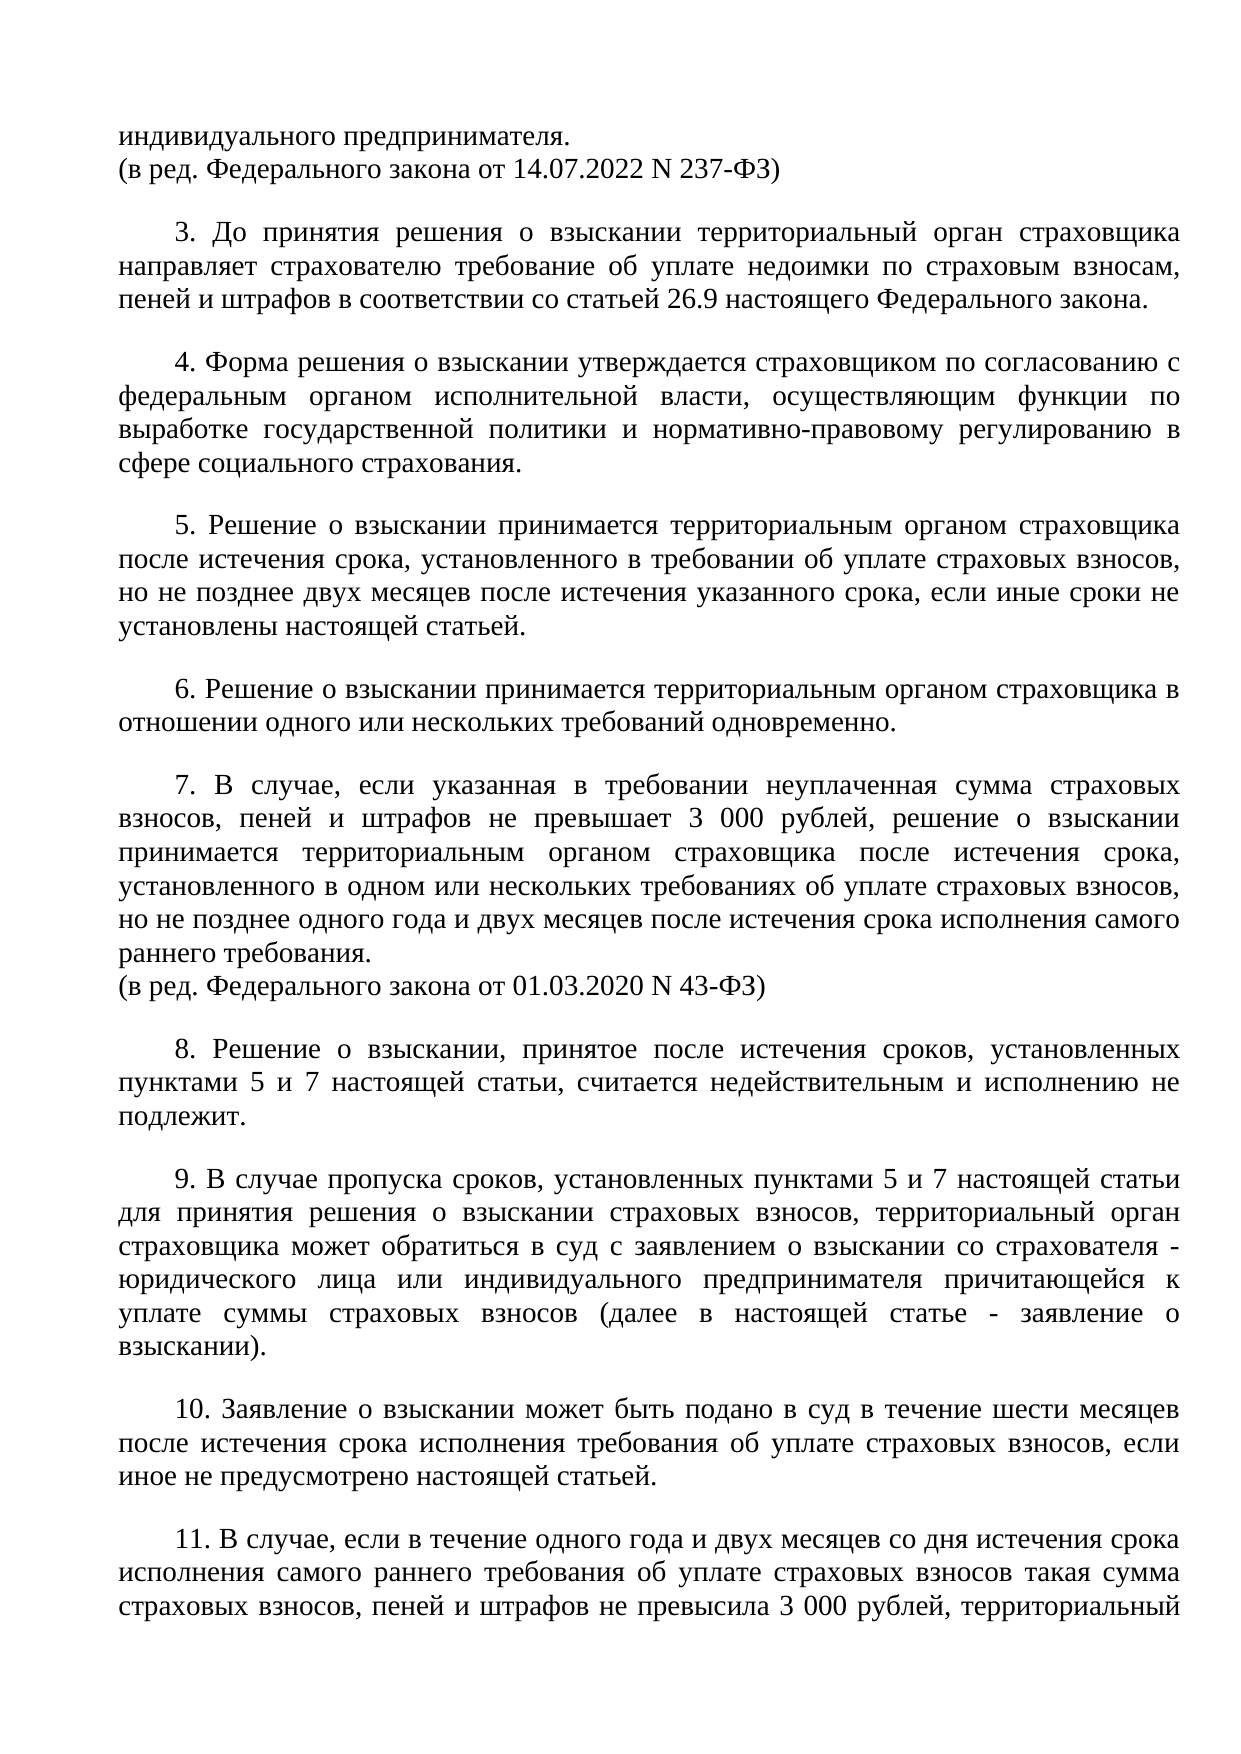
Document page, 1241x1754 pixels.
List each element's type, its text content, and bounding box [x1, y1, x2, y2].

text (в ред. Федерального закона от 14.07.2022 N 237-ФЗ) [118, 152, 1181, 185]
text 3. До принятия решения о взыскании территориальный орган страховщика направляет страхователю требование об уплате недоимки по страховым взносам, пеней и штрафов в соответствии со статьей 26.9 настоящего Федерального закона. [118, 214, 1181, 315]
text 7. В случае, если указанная в требовании неуплаченная сумма страховых взносов, пеней и штрафов не превышает 3 000 рублей, решение о взыскании принимается территориальным органом страховщика после истечения срока, установленного в одном или нескольких требованиях об уплате страховых взносов, но не позднее одного года и двух месяцев после истечения срока исполнения самого раннего требования. [118, 767, 1181, 968]
text 9. В случае пропуска сроков, установленных пунктами 5 и 7 настоящей статьи для принятия решения о взыскании страховых взносов, территориальный орган страховщика может обратиться в суд с заявлением о взыскании со страхователя - юридического лица или индивидуального предпринимателя причитающейся к уплате суммы страховых взносов (далее в настоящей статье - заявление о взыскании). [118, 1161, 1181, 1362]
text 10. Заявление о взыскании может быть подано в суд в течение шести месяцев после истечения срока исполнения требования об уплате страховых взносов, если иное не предусмотрено настоящей статьей. [118, 1391, 1181, 1492]
text 4. Форма решения о взыскании утверждается страховщиком по согласованию с федеральным органом исполнительной власти, осуществляющим функции по выработке государственной политики и нормативно-правовому регулированию в сфере социального страхования. [118, 344, 1181, 478]
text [118, 1521, 1181, 1622]
text (в ред. Федерального закона от 01.03.2020 N 43-ФЗ) [118, 968, 1181, 1002]
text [118, 118, 1181, 152]
text 8. Решение о взыскании, принятое после истечения сроков, установленных пунктами 5 и 7 настоящей статьи, считается недействительным и исполнению не подлежит. [118, 1031, 1181, 1132]
text 6. Решение о взыскании принимается территориальным органом страховщика в отношении одного или нескольких требований одновременно. [118, 671, 1181, 738]
text 5. Решение о взыскании принимается территориальным органом страховщика после истечения срока, установленного в требовании об уплате страховых взносов, но не позднее двух месяцев после истечения указанного срока, если иные сроки не установлены настоящей статьей. [118, 507, 1181, 642]
